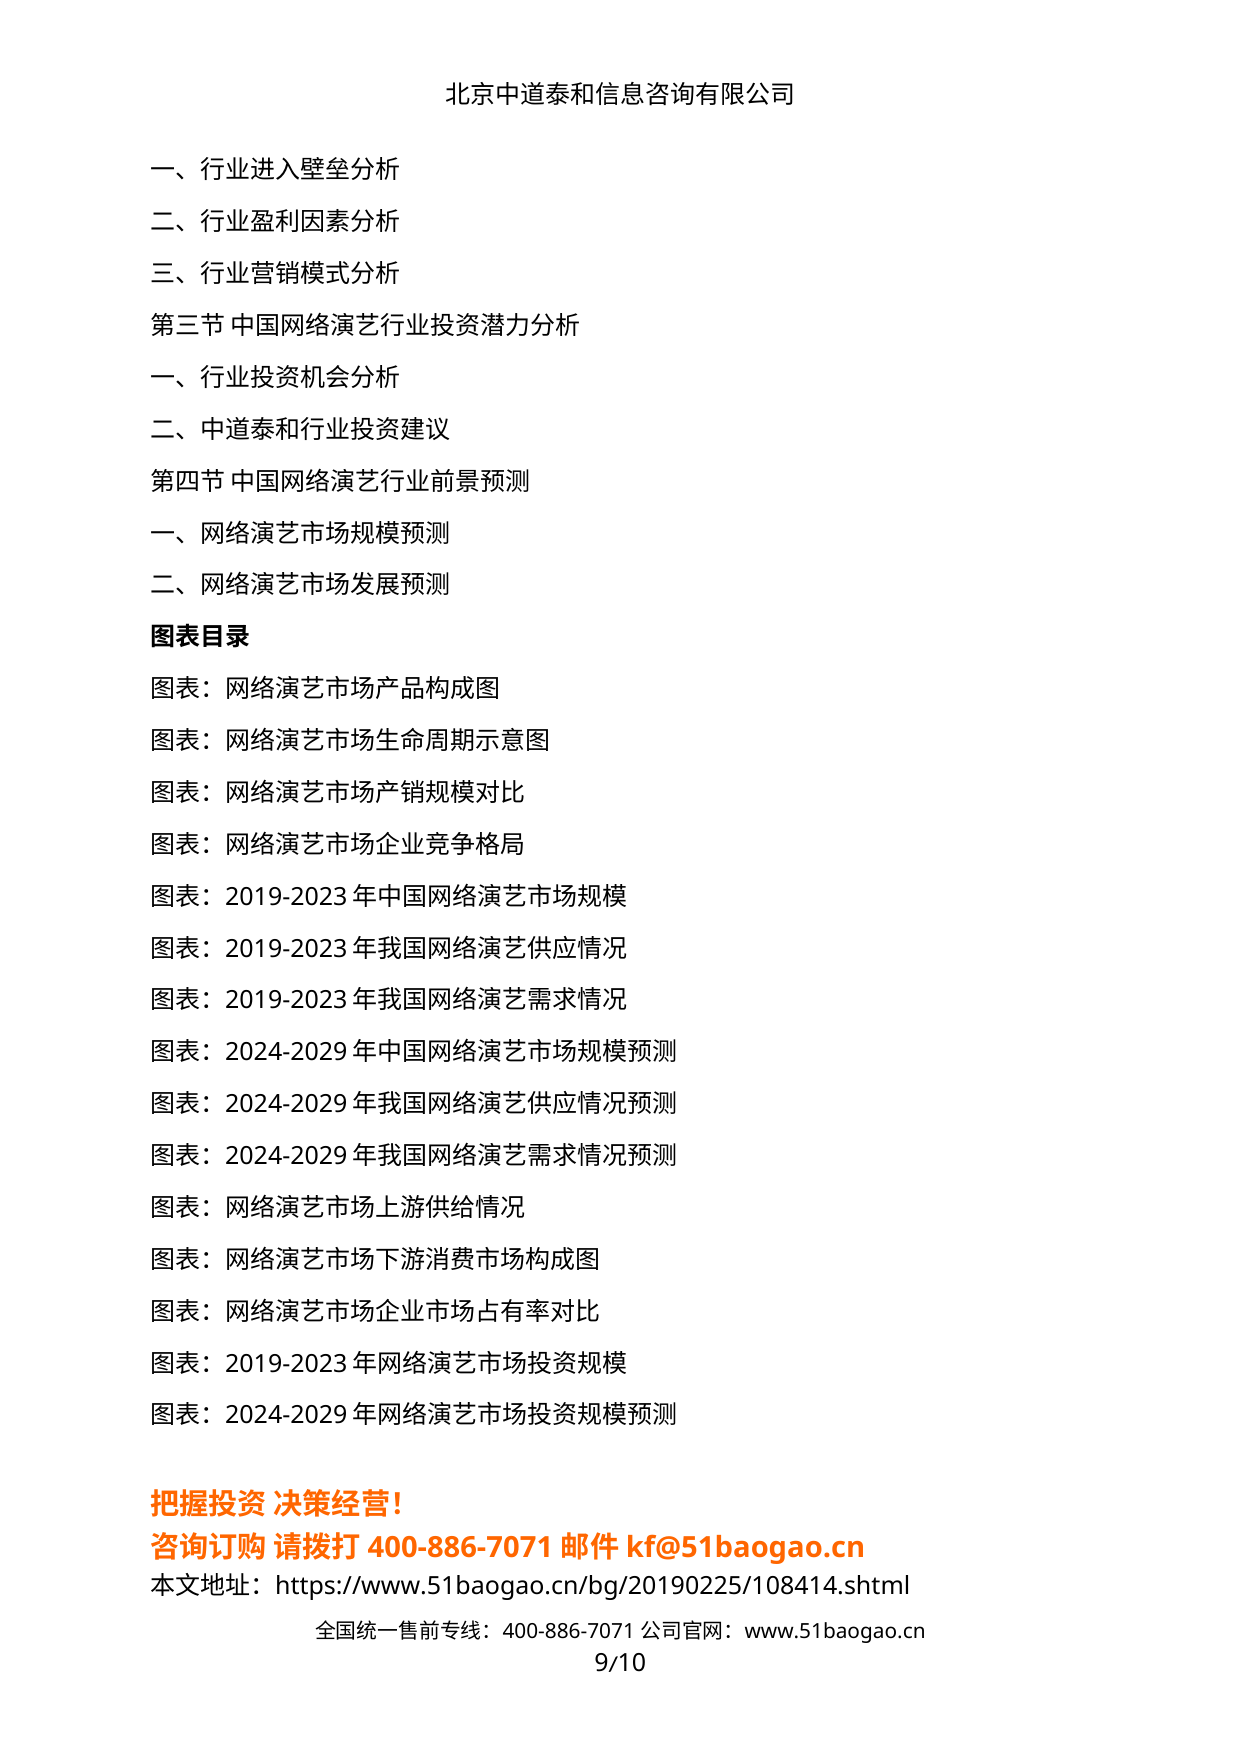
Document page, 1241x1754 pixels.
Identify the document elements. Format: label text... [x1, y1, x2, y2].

text 图表：2024-2029年中国网络演艺市场规模预测 [150, 1032, 1090, 1068]
text 三、行业营销模式分析 [150, 254, 1090, 290]
text 把握投资 决策经营！咨询订购 请拨打 400-886-7071 邮件 kf@51baogao.cn本文地址：https://www.51baogao.cn/bg/20190225/108414.shtml [150, 1447, 1090, 1602]
text 图表：2024-2029年网络演艺市场投资规模预测 [150, 1395, 1090, 1431]
text 图表：网络演艺市场企业市场占有率对比 [150, 1291, 1090, 1327]
text 一、行业进入壁垒分析 [150, 150, 1090, 186]
text 图表：网络演艺市场下游消费市场构成图 [150, 1239, 1090, 1276]
text 图表：2024-2029年我国网络演艺供应情况预测 [150, 1084, 1090, 1120]
text 图表：网络演艺市场上游供给情况 [150, 1187, 1090, 1224]
text 图表：网络演艺市场产品构成图 [150, 669, 1090, 705]
text 图表：2019-2023年中国网络演艺市场规模 [150, 876, 1090, 912]
text 图表：2019-2023年我国网络演艺需求情况 [150, 980, 1090, 1016]
text 一、行业投资机会分析 [150, 357, 1090, 394]
text 图表：网络演艺市场企业竞争格局 [150, 824, 1090, 861]
text 图表：网络演艺市场产销规模对比 [150, 772, 1090, 809]
text 二、网络演艺市场发展预测 [150, 565, 1090, 601]
text 二、中道泰和行业投资建议 [150, 409, 1090, 446]
text 一、网络演艺市场规模预测 [150, 513, 1090, 549]
text 图表：2024-2029年我国网络演艺需求情况预测 [150, 1136, 1090, 1172]
text 图表目录 [150, 617, 1090, 653]
text 第四节 中国网络演艺行业前景预测 [150, 461, 1090, 497]
text 二、行业盈利因素分析 [150, 202, 1090, 238]
text 图表：2019-2023年我国网络演艺供应情况 [150, 928, 1090, 964]
text 图表：网络演艺市场生命周期示意图 [150, 721, 1090, 757]
text 第三节 中国网络演艺行业投资潜力分析 [150, 306, 1090, 342]
text 图表：2019-2023年网络演艺市场投资规模 [150, 1343, 1090, 1379]
